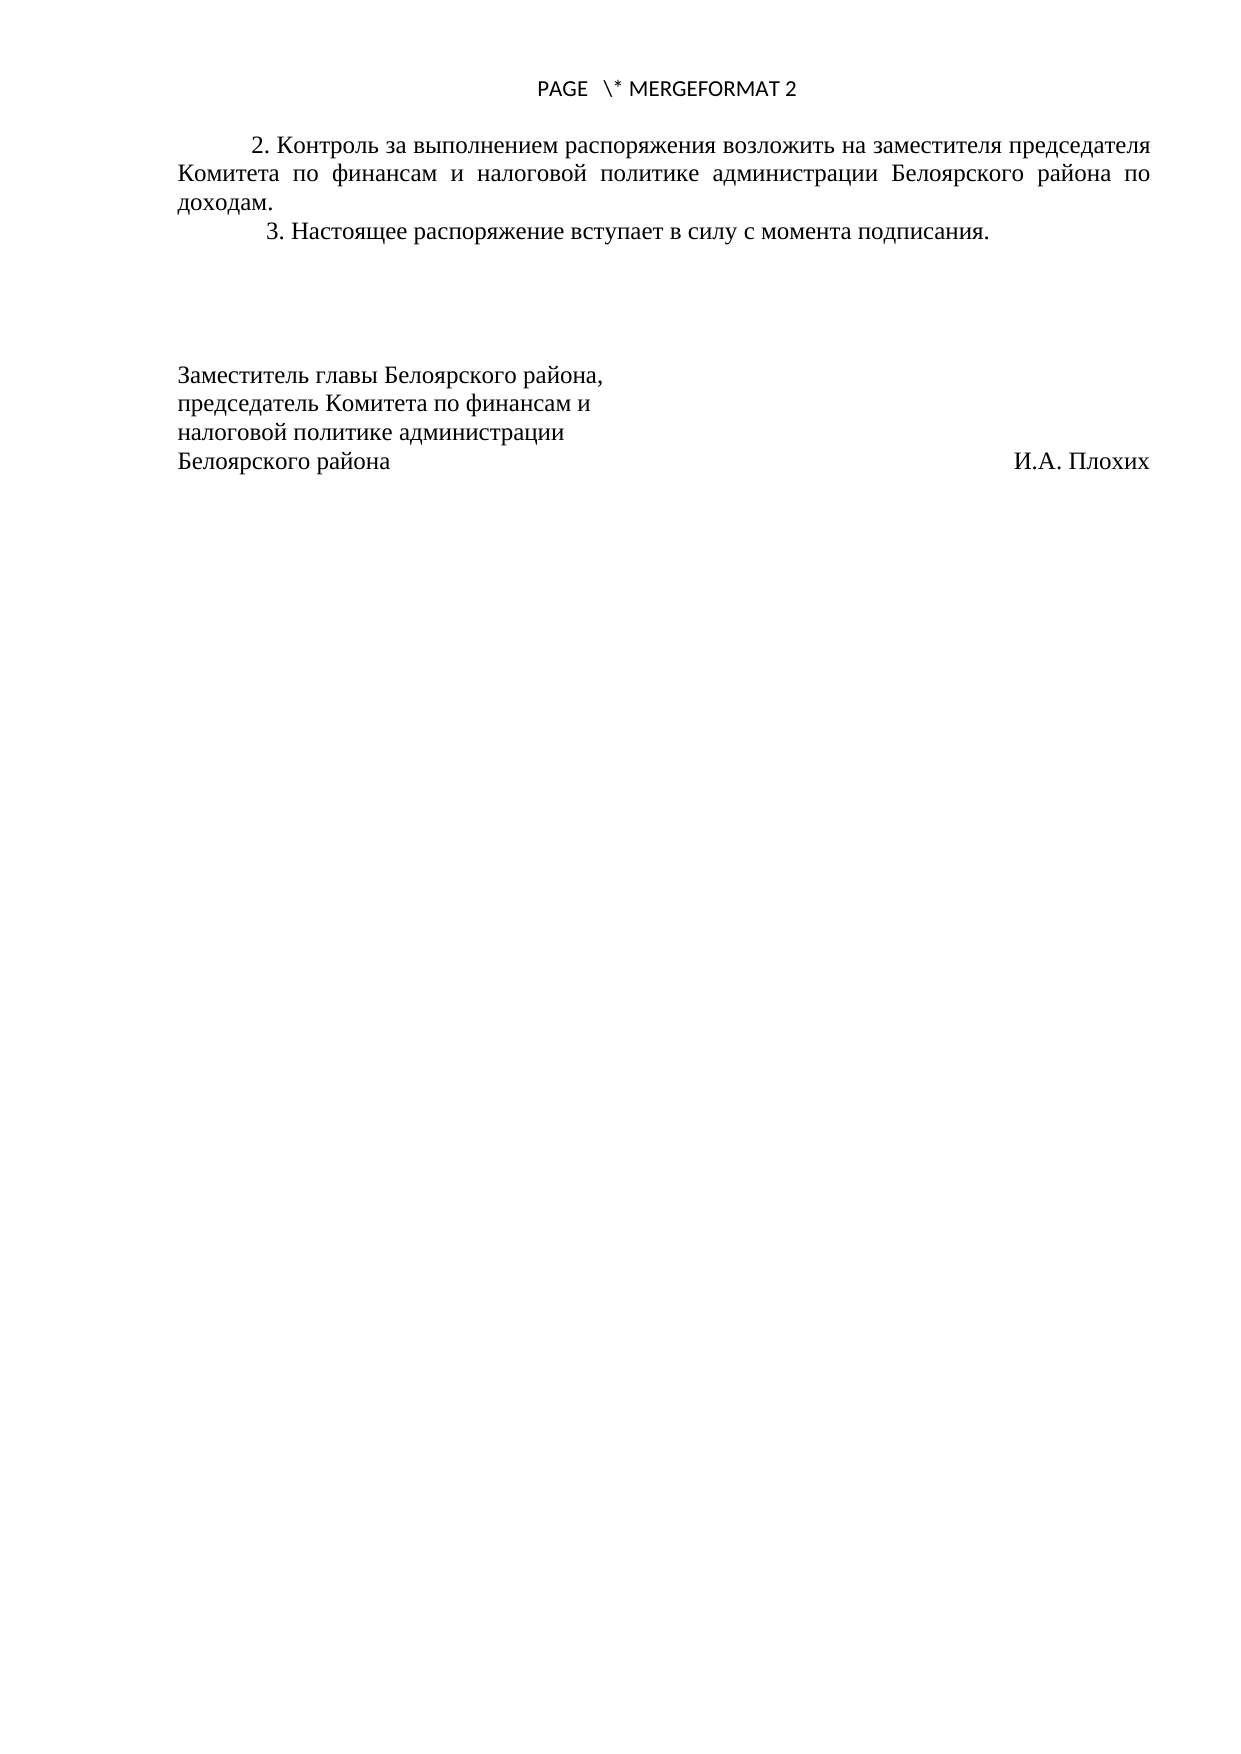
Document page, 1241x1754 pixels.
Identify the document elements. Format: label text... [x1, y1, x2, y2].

text Белоярского района И.А. Плохих [177, 446, 1152, 475]
text налоговой политике администрации [177, 417, 1152, 446]
text 2. Контроль за выполнением распоряжения возложить на заместителя председателя Комитета по финансам и налоговой политике администрации Белоярского района по доходам. [177, 130, 1152, 216]
title 3. Настоящее распоряжение вступает в силу с момента подписания. [177, 216, 1152, 245]
text председатель Комитета по финансам и [177, 388, 1152, 417]
text Заместитель главы Белоярского района, [177, 360, 1152, 388]
